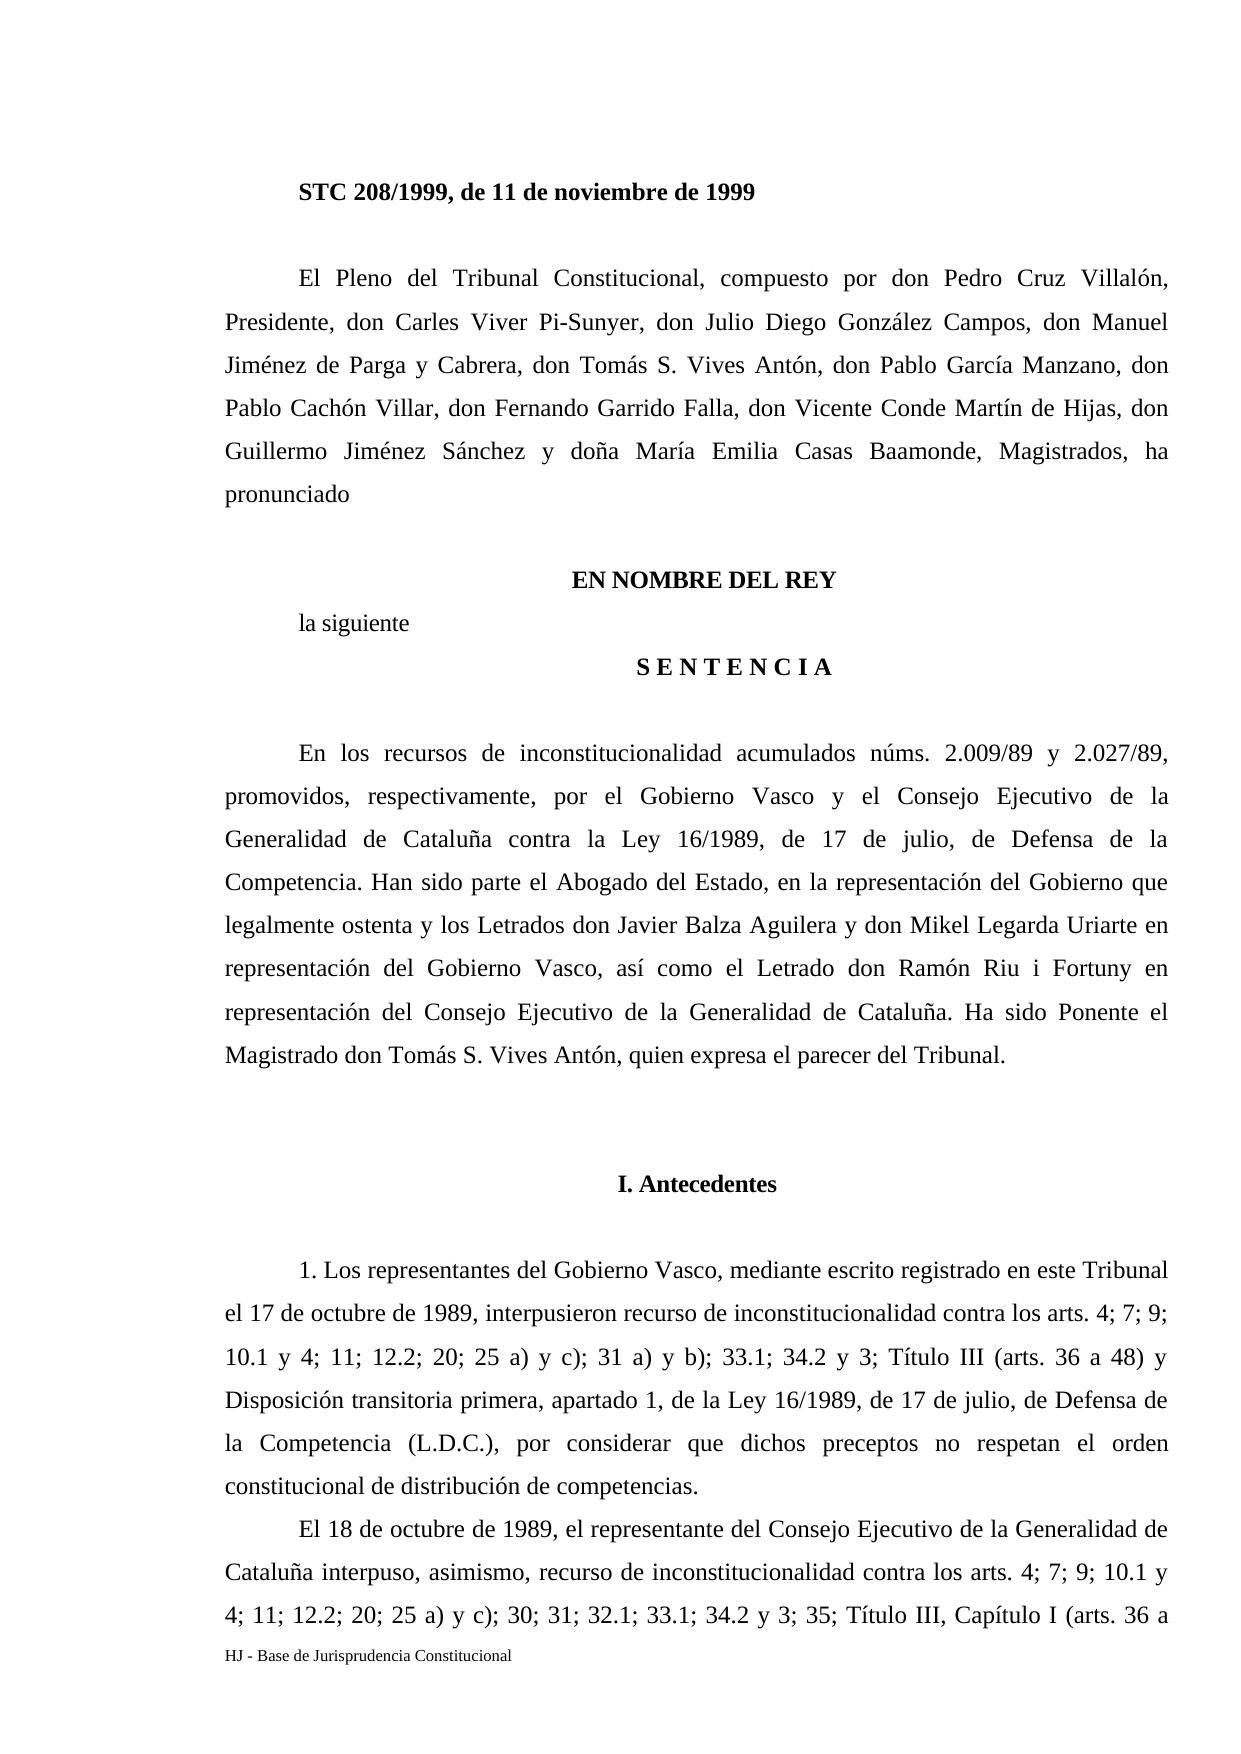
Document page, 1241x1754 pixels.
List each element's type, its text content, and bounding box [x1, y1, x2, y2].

text 1. Los representantes del Gobierno Vasco, mediante escrito registrado en este Tribunal el 17 de octubre de 1989, interpusieron recurso de inconstitucionalidad contra los arts. 4; 7; 9; 10.1 y 4; 11; 12.2; 20; 25 a) y c); 31 a) y b); 33.1; 34.2 y 3; Título III (arts. 36 a 48) y Disposición transitoria primera, apartado 1, de la Ley 16/1989, de 17 de julio, de Defensa de la Competencia (L.D.C.), por considerar que dichos preceptos no respetan el orden constitucional de distribución de competencias. [224, 1255, 1169, 1500]
text S E N T E N C I A [224, 652, 1169, 680]
text En los recursos de inconstitucionalidad acumulados núms. 2.009/89 y 2.027/89, promovidos, respectivamente, por el Gobierno Vasco y el Consejo Ejecutivo de la Generalidad de Cataluña contra la Ley 16/1989, de 17 de julio, de Defensa de la Competencia. Han sido parte el Abogado del Estado, en la representación del Gobierno que legalmente ostenta y los Letrados don Javier Balza Aguilera y don Mikel Legarda Uriarte en representación del Gobierno Vasco, así como el Letrado don Ramón Riu i Fortuny en representación del Consejo Ejecutivo de la Generalidad de Cataluña. Ha sido Ponente el Magistrado don Tomás S. Vives Antón, quien expresa el parecer del Tribunal. [224, 738, 1169, 1068]
text STC 208/1999, de 11 de noviembre de 1999 [224, 177, 1169, 206]
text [224, 1514, 1169, 1629]
text El Pleno del Tribunal Constitucional, compuesto por don Pedro Cruz Villalón, Presidente, don Carles Viver Pi-Sunyer, don Julio Diego González Campos, don Manuel Jiménez de Parga y Cabrera, don Tomás S. Vives Antón, don Pablo García Manzano, don Pablo Cachón Villar, don Fernando Garrido Falla, don Vicente Conde Martín de Hijas, don Guillermo Jiménez Sánchez y doña María Emilia Casas Baamonde, Magistrados, ha pronunciado [224, 263, 1169, 508]
text I. Antecedentes [224, 1169, 1169, 1198]
text EN NOMBRE DEL REY [224, 565, 1110, 594]
text la siguiente [224, 608, 1110, 637]
